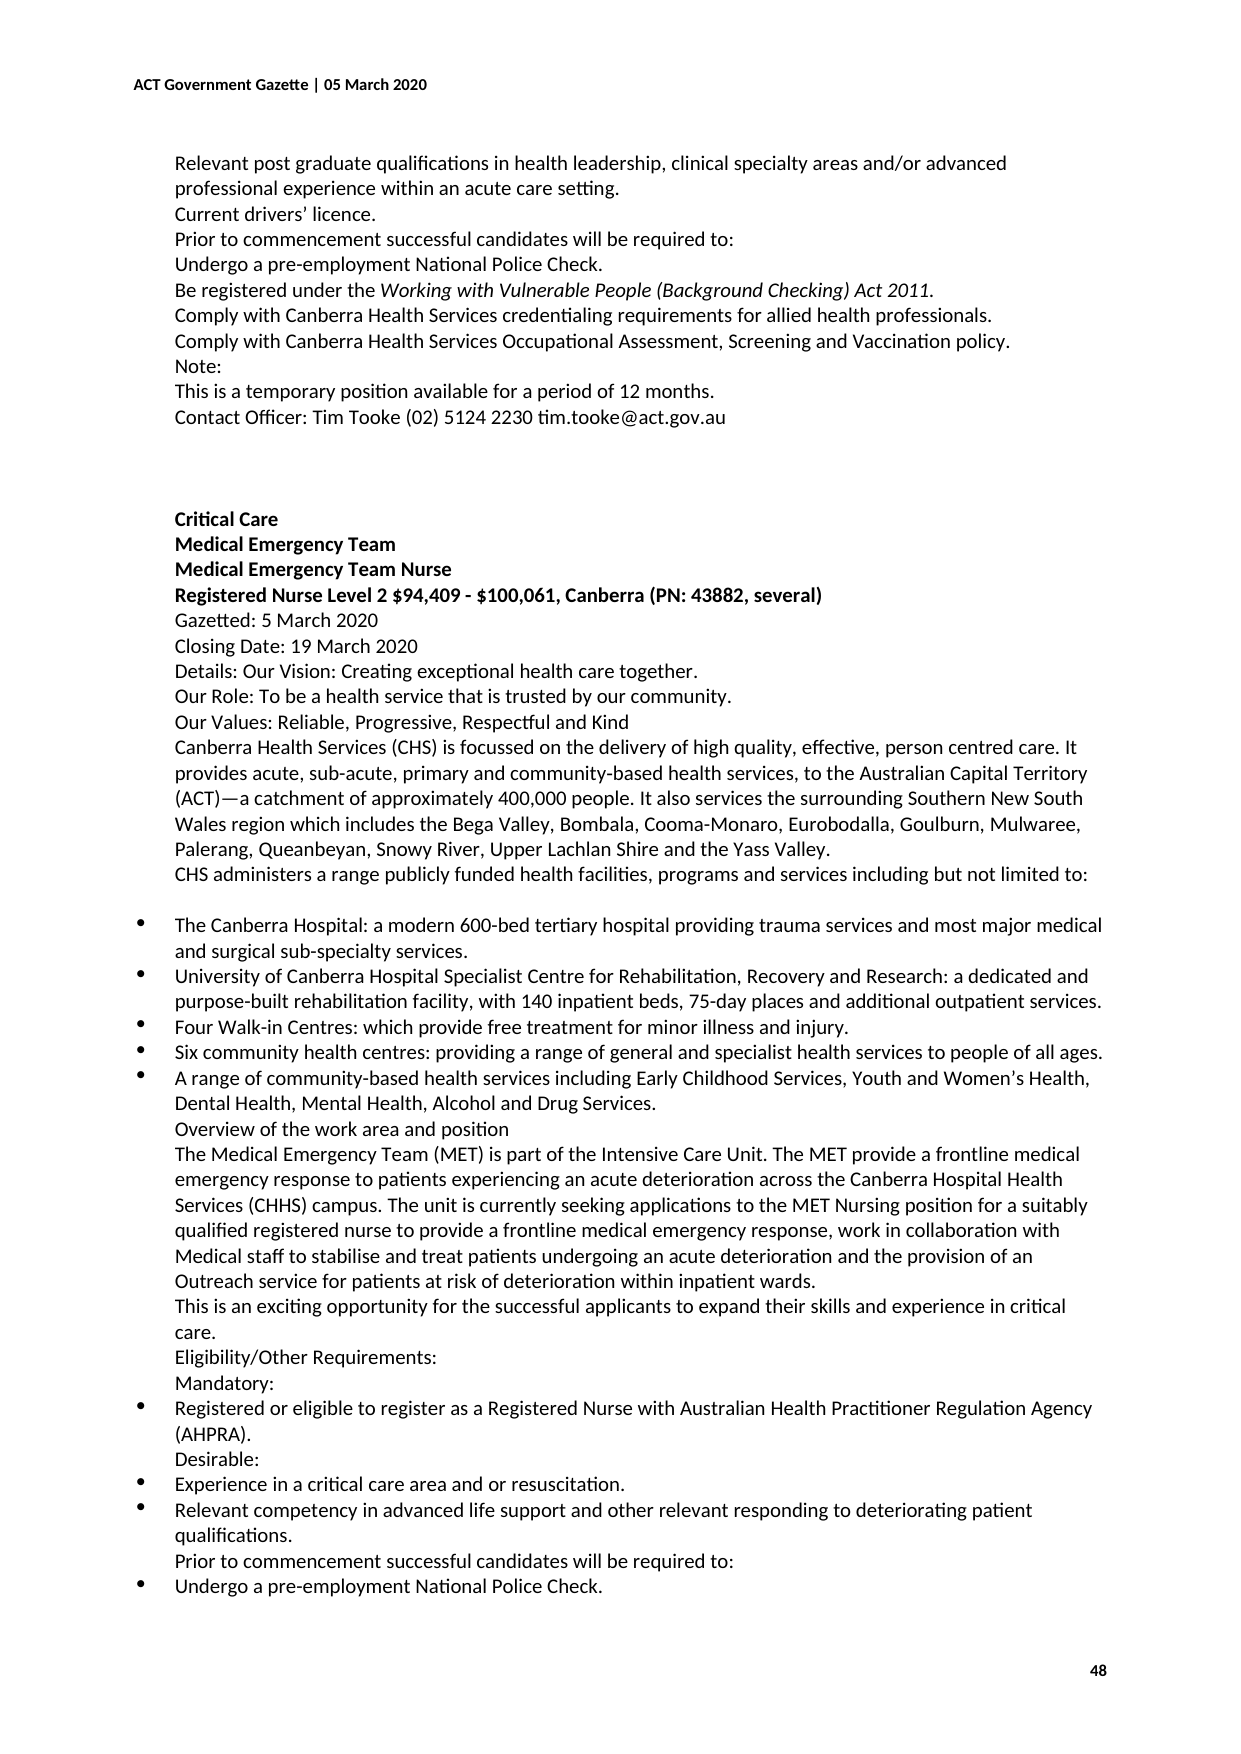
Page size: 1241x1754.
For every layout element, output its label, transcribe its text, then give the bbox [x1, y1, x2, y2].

text The Medical Emergency Team (MET) is part of the Intensive Care Unit. The MET provide a frontline medical emergency response to patients experiencing an acute deterioration across the Canberra Hospital Health Services (CHHS) campus. The unit is currently seeking applications to the MET Nursing position for a suitably qualified registered nurse to provide a frontline medical emergency response, work in collaboration with Medical staff to stabilise and treat patients undergoing an acute deterioration and the provision of an Outreach service for patients at risk of deterioration within inpatient wards. [174, 1141, 1107, 1294]
list Four Walk-in Centres: which provide free treatment for minor illness and injury. [137, 1014, 1107, 1039]
text Medical Emergency Team [174, 531, 1107, 557]
list Six community health centres: providing a range of general and specialist health services to people of all ages. [137, 1039, 1107, 1065]
text Comply with Canberra Health Services Occupational Assessment, Screening and Vaccination policy. [174, 328, 1107, 353]
text Desirable: [174, 1446, 1107, 1472]
text Prior to commencement successful candidates will be required to: [174, 1548, 1107, 1573]
text Critical Care [174, 506, 1107, 531]
text Note: [174, 353, 1107, 379]
list Undergo a pre-employment National Police Check. [137, 1573, 1107, 1599]
text Overview of the work area and position [174, 1116, 1107, 1141]
list Relevant competency in advanced life support and other relevant responding to deteriorating patient qualifications. [137, 1497, 1107, 1548]
text Mandatory: [174, 1370, 1107, 1395]
list University of Canberra Hospital Specialist Centre for Rehabilitation, Recovery and Research: a dedicated and purpose-built rehabilitation facility, with 140 inpatient beds, 75-day places and additional outpatient services. [137, 963, 1107, 1014]
text Relevant post graduate qualifications in health leadership, clinical specialty areas and/or advanced professional experience within an acute care setting. [174, 150, 1107, 201]
text Comply with Canberra Health Services credentialing requirements for allied health professionals. [174, 302, 1107, 328]
text Undergo a pre-employment National Police Check. [174, 252, 1107, 277]
text Contact Officer: Tim Tooke (02) 5124 2230 tim.tooke@act.gov.au [174, 404, 1107, 429]
text Be registered under the Working with Vulnerable People (Background Checking) Act 2011. [174, 277, 1107, 302]
text Canberra Health Services (CHS) is focussed on the delivery of high quality, effective, person centred care. It provides acute, sub-acute, primary and community‐based health services, to the Australian Capital Territory (ACT)—a catchment of approximately 400,000 people. It also services the surrounding Southern New South Wales region which includes the Bega Valley, Bombala, Cooma-Monaro, Eurobodalla, Goulburn, Mulwaree, Palerang, Queanbeyan, Snowy River, Upper Lachlan Shire and the Yass Valley. [174, 734, 1107, 862]
text Registered Nurse Level 2 $94,409 - $100,061, Canberra (PN: 43882, several) [174, 582, 1107, 607]
text Medical Emergency Team Nurse [174, 557, 1107, 582]
list The Canberra Hospital: a modern 600-bed tertiary hospital providing trauma services and most major medical and surgical sub-specialty services. [137, 912, 1107, 963]
text Closing Date: 19 March 2020 [174, 633, 1107, 658]
text Details: Our Vision: Creating exceptional health care together. [174, 658, 1107, 684]
text Eligibility/Other Requirements: [174, 1344, 1107, 1370]
list Experience in a critical care area and or resuscitation. [137, 1472, 1107, 1497]
text Our Values: Reliable, Progressive, Respectful and Kind [174, 709, 1107, 734]
text CHS administers a range publicly funded health facilities, programs and services including but not limited to: [174, 862, 1107, 887]
text This is an exciting opportunity for the successful applicants to expand their skills and experience in critical care. [174, 1294, 1107, 1344]
text This is a temporary position available for a period of 12 months. [174, 379, 1107, 404]
text Our Role: To be a health service that is trusted by our community. [174, 684, 1107, 709]
text Prior to commencement successful candidates will be required to: [174, 226, 1107, 252]
list A range of community-based health services including Early Childhood Services, Youth and Women’s Health, Dental Health, Mental Health, Alcohol and Drug Services. [137, 1065, 1107, 1116]
text Current drivers’ licence. [174, 201, 1107, 226]
text Gazetted: 5 March 2020 [174, 607, 1107, 633]
list Registered or eligible to register as a Registered Nurse with Australian Health Practitioner Regulation Agency (AHPRA). [137, 1395, 1107, 1446]
